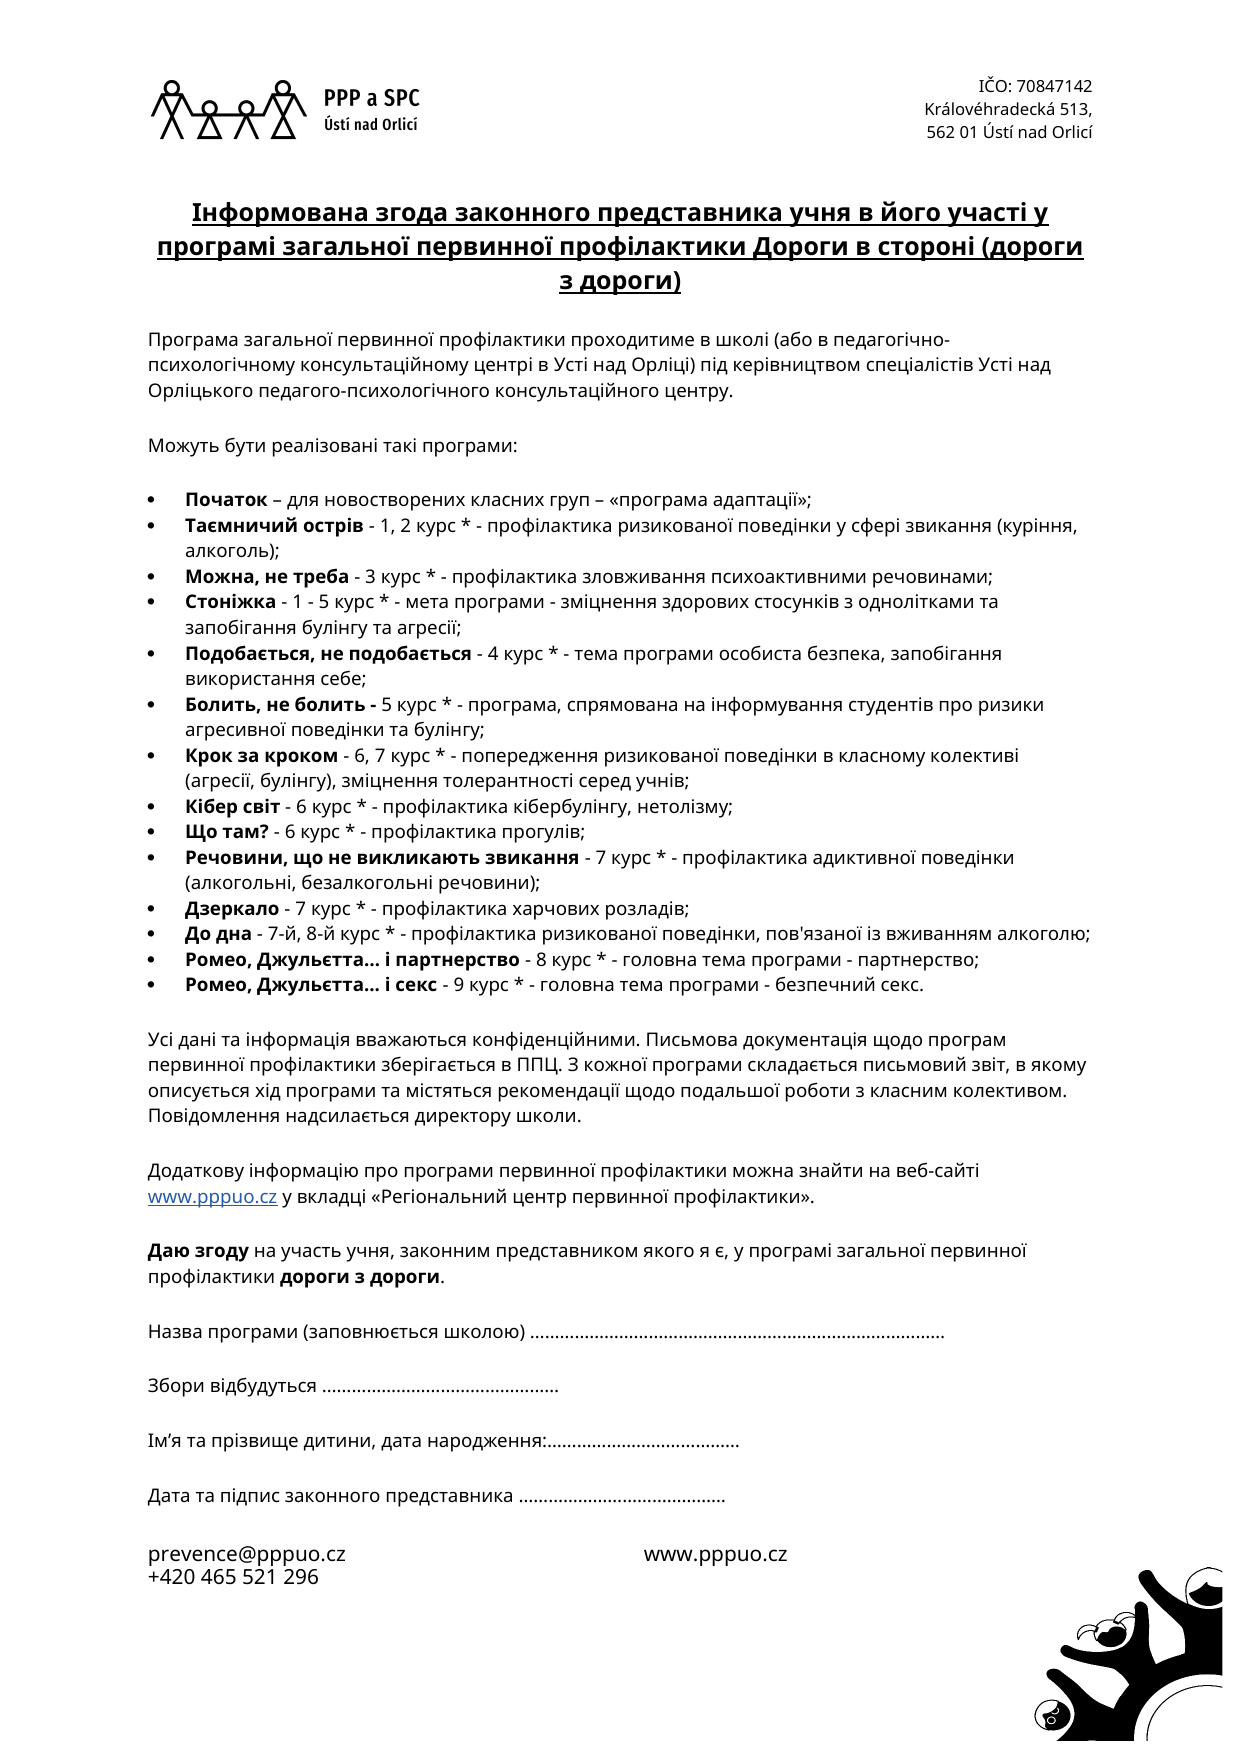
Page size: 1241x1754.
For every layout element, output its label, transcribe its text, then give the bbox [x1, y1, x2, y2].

list Можна, не треба - 3 курс * - профілактика зловживання психоактивними речовинами; [148, 563, 1092, 589]
text Додаткову інформацію про програми первинної профілактики можна знайти на веб-сайті www.pppuo.cz у вкладці «Регіональний центр первинної профілактики». [148, 1157, 1092, 1208]
list Подобається, не подобається - 4 курс * - тема програми особиста безпека, запобігання використання себе; [148, 640, 1092, 691]
list Дзеркало - 7 курс * - профілактика харчових розладів; [148, 895, 1092, 921]
text Інформована згода законного представника учня в його участі у програмі загальної первинної профілактики Дороги в стороні (дороги з дороги) [148, 195, 1092, 297]
text Збори відбудуться ………………………………………… [148, 1373, 1092, 1398]
text Ім’я та прізвище дитини, дата народження:………………………………… [148, 1427, 1092, 1453]
text Можуть бути реалізовані такі програми: [148, 432, 1092, 457]
list Болить, не болить - 5 курс * - програма, спрямована на інформування студентів про ризики агресивної поведінки та булінгу; [148, 691, 1092, 742]
text Назва програми (заповнюється школою) ………………………………………………………………………… [148, 1318, 1092, 1343]
list Кібер світ - 6 курс * - профілактика кібербулінгу, нетолізму; [148, 793, 1092, 818]
list Таємничий острів - 1, 2 курс * - профілактика ризикованої поведінки у сфері звикання (куріння, алкоголь); [148, 512, 1092, 563]
text Усі дані та інформація вважаються конфіденційними. Письмова документація щодо програм первинної профілактики зберігається в ППЦ. З кожної програми складається письмовий звіт, в якому описується хід програми та містяться рекомендації щодо подальшої роботи з класним колективом. Повідомлення надсилається директору школи. [148, 1026, 1092, 1128]
list Ромео, Джульєтта… і партнерство - 8 курс * - головна тема програми - партнерство; [148, 946, 1092, 972]
list До дна - 7-й, 8-й курс * - профілактика ризикованої поведінки, пов'язаної із вживанням алкоголю; [148, 921, 1092, 946]
picture [1017, 1567, 1223, 1741]
list Що там? - 6 курс * - профілактика прогулів; [148, 818, 1092, 844]
list Речовини, що не викликають звикання - 7 курс * - профілактика адиктивної поведінки (алкогольні, безалкогольні речовини); [148, 844, 1092, 895]
list Ромео, Джульєтта... і секс - 9 курс * - головна тема програми - безпечний секс. [148, 972, 1092, 997]
text Даю згоду на участь учня, законним представником якого я є, у програмі загальної первинної профілактики дороги з дороги. [148, 1238, 1092, 1289]
picture [149, 57, 442, 162]
list Крок за кроком - 6, 7 курс * - попередження ризикованої поведінки в класному колективі (агресії, булінгу), зміцнення толерантності серед учнів; [148, 742, 1092, 793]
text Програма загальної первинної профілактики проходитиме в школі (або в педагогічно-психологічному консультаційному центрі в Усті над Орліці) під керівництвом спеціалістів Усті над Орліцького педагого-психологічного консультаційного центру. [148, 326, 1092, 403]
list Стоніжка - 1 - 5 курс * - мета програми - зміцнення здорових стосунків з однолітками та запобігання булінгу та агресії; [148, 589, 1092, 640]
text Дата та підпис законного представника …………………………………… [148, 1482, 1092, 1507]
list Початок – для новостворених класних груп – «програма адаптації»; [148, 487, 1092, 512]
